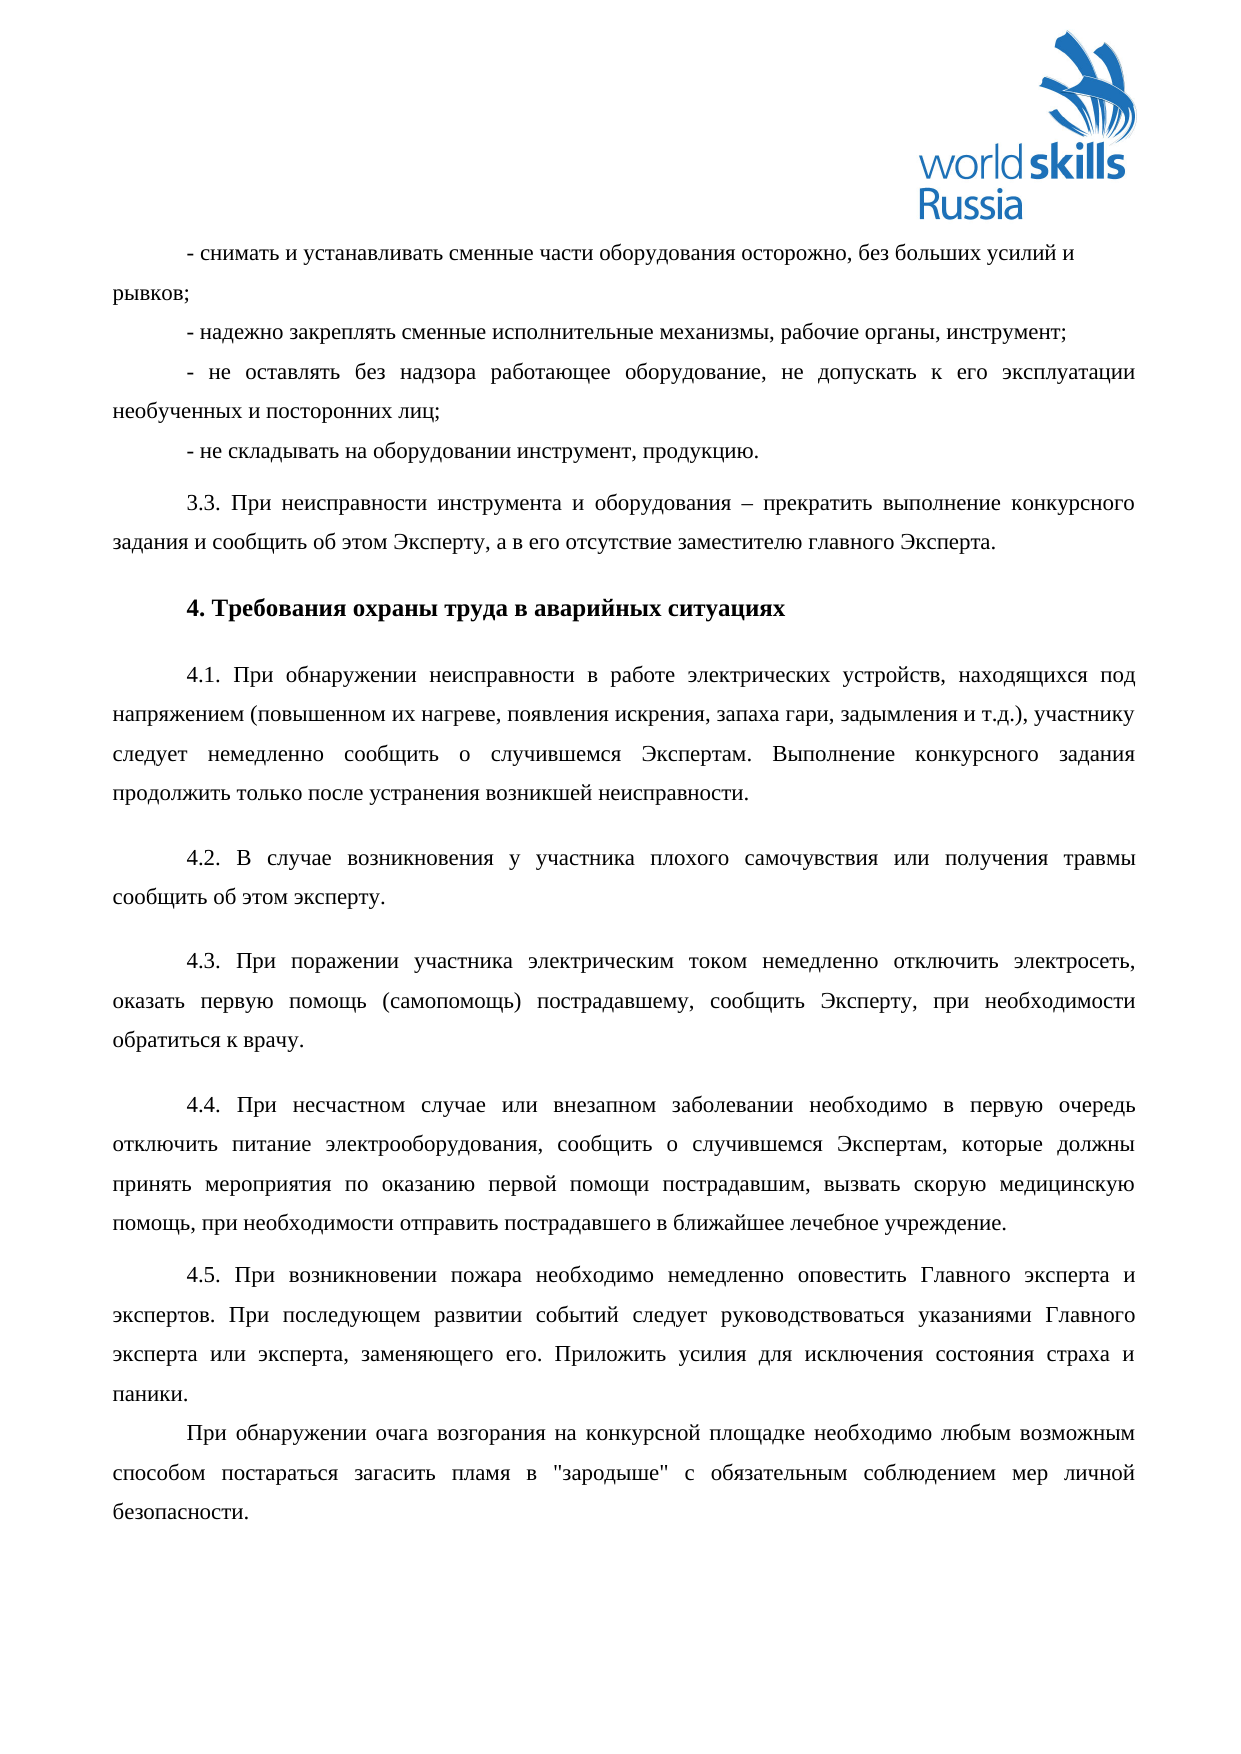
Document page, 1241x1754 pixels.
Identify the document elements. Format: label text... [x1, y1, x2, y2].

text 4.1. При обнаружении неисправности в работе электрических устройств, находящихся под напряжением (повышенном их нагреве, появления искрения, запаха гари, задымления и т.д.), участнику следует немедленно сообщить о случившемся Экспертам. Выполнение конкурсного задания продолжить только после устранения возникшей неисправности. [112, 661, 1137, 806]
subtitle 4. Требования охраны труда в аварийных ситуациях [112, 593, 1137, 621]
picture [916, 29, 1137, 227]
text 4.3. При поражении участника электрическим током немедленно отключить электросеть, оказать первую помощь (самопомощь) пострадавшему, сообщить Эксперту, при необходимости обратиться к врачу. [112, 948, 1137, 1053]
text При обнаружении очага возгорания на конкурсной площадке необходимо любым возможным способом постараться загасить пламя в "зародыше" с обязательным соблюдением мер личной безопасности. [112, 1419, 1137, 1525]
text 4.5. При возникновении пожара необходимо немедленно оповестить Главного эксперта и экспертов. При последующем развитии событий следует руководствоваться указаниями Главного эксперта или эксперта, заменяющего его. Приложить усилия для исключения состояния страха и паники. [112, 1261, 1137, 1406]
text 3.3. При неисправности инструмента и оборудования – прекратить выполнение конкурсного задания и сообщить об этом Эксперту, а в его отсутствие заместителю главного Эксперта. [112, 489, 1137, 554]
text 4.4. При несчастном случае или внезапном заболевании необходимо в первую очередь отключить питание электрооборудования, сообщить о случившемся Экспертам, которые должны принять мероприятия по оказанию первой помощи пострадавшим, вызвать скорую медицинскую помощь, при необходимости отправить пострадавшего в ближайшее лечебное учреждение. [112, 1091, 1137, 1236]
text - не оставлять без надзора работающее оборудование, не допускать к его эксплуатации необученных и посторонних лиц; [112, 358, 1137, 423]
text - снимать и устанавливать сменные части оборудования осторожно, без больших усилий и рывков; [112, 239, 1137, 305]
text 4.2. В случае возникновения у участника плохого самочувствия или получения травмы сообщить об этом эксперту. [112, 844, 1137, 909]
text - надежно закреплять сменные исполнительные механизмы, рабочие органы, инструмент; [112, 318, 1137, 344]
text - не складывать на оборудовании инструмент, продукцию. [112, 437, 1137, 463]
